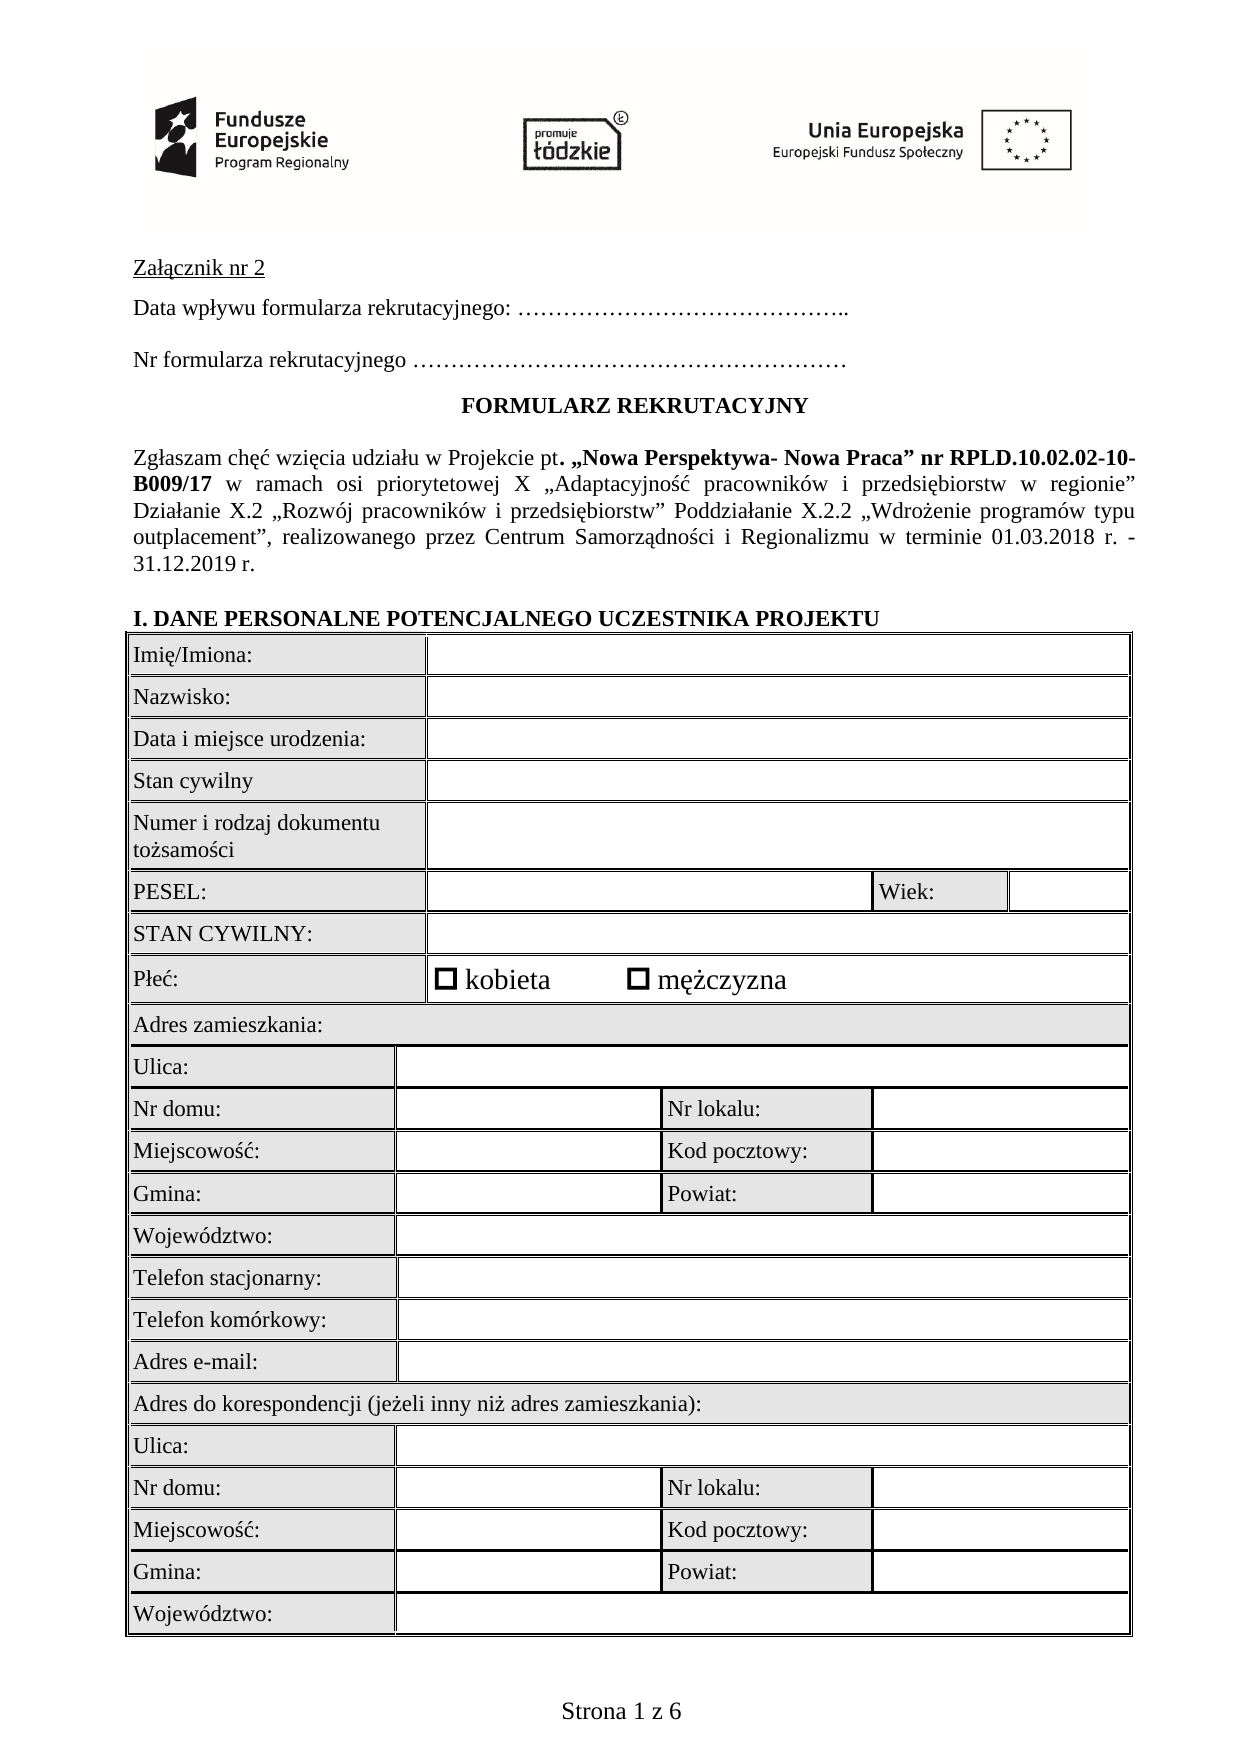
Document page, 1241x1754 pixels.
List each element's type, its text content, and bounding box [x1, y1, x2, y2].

table_cell [872, 1465, 1131, 1507]
table_cell [874, 1170, 1130, 1212]
picture [132, 48, 1091, 232]
table_cell [397, 1089, 660, 1128]
table_cell Miejscowość: [127, 1507, 396, 1549]
table_cell Województwo: [129, 1591, 396, 1633]
table_cell [396, 1591, 1129, 1633]
table_cell [1010, 868, 1130, 910]
table_cell [426, 716, 1131, 758]
table_cell Adres zamieszkania: [127, 1002, 1131, 1044]
text Nr formularza rekrutacyjnego ………………………………………………… [133, 346, 1137, 373]
table_cell Data i miejsce urodzenia: [127, 716, 426, 758]
table_cell Gmina: [129, 1549, 394, 1591]
table_cell [396, 1423, 1131, 1465]
table_cell [874, 1549, 1129, 1591]
table_cell Powiat: [663, 1174, 871, 1212]
text Data wpływu formularza rekrutacyjnego: …………………………………….. [133, 294, 1137, 320]
table_cell Adres e-mail: [129, 1339, 396, 1381]
table_cell Miejscowość: [129, 1128, 394, 1170]
table_cell [397, 1044, 1129, 1086]
table_cell [426, 800, 1131, 868]
table_cell [397, 1212, 1130, 1254]
table_cell [399, 1254, 1130, 1296]
table_cell [397, 1132, 660, 1170]
text Załącznik nr 2 [133, 254, 1137, 281]
table_cell [872, 1507, 1131, 1549]
table_cell [426, 758, 1131, 800]
table_cell Województwo: [129, 1212, 394, 1254]
table_cell Kod pocztowy: [663, 1510, 871, 1549]
table_cell [874, 1086, 1129, 1128]
table_cell PESEL: [129, 868, 425, 910]
table_cell [874, 1128, 1130, 1170]
table_cell Wiek: [874, 872, 1007, 910]
table_cell Ulica: [127, 1423, 396, 1465]
table_cell Gmina: [129, 1170, 394, 1212]
table_cell [397, 1552, 660, 1591]
table_cell Płeć: [129, 953, 425, 1002]
table_cell [428, 910, 1130, 952]
table_cell Nazwisko: [129, 674, 425, 716]
table_cell Telefon stacjonarny: [129, 1254, 396, 1296]
table_cell Numer i rodzaj dokumentu tożsamości [127, 800, 426, 868]
table_cell Nr lokalu: [663, 1089, 871, 1128]
table_cell Powiat: [663, 1552, 871, 1591]
table_cell [399, 1296, 1130, 1338]
table_cell [399, 1339, 1130, 1381]
table_cell [397, 1510, 660, 1549]
table_cell [397, 1468, 660, 1507]
table_cell [428, 872, 871, 910]
table_header Imię/Imiona: [129, 635, 426, 673]
text I. DANE PERSONALNE POTENCJALNEGO UCZESTNIKA PROJEKTU [133, 605, 1137, 631]
table_cell Adres do korespondencji (jeżeli inny niż adres zamieszkania): [127, 1381, 1131, 1423]
table_cell Nr lokalu: [663, 1468, 871, 1507]
table_cell Kod pocztowy: [663, 1132, 871, 1170]
text Zgłaszam chęć wzięcia udziału w Projekcie pt. „Nowa Perspektywa- Nowa Praca” nr RPLD.10.02.02-10-B009/17 w ramach osi priorytetowej X „Adaptacyjność pracowników i przedsiębiorstw w regionie” Działanie X.2 „Rozwój pracowników i przedsiębiorstw” Poddziałanie X.2.2 „Wdrożenie programów typu outplacement”, realizowanego przez Centrum Samorządności i Regionalizmu w terminie 01.03.2018 r. -31.12.2019 r. [133, 444, 1137, 576]
table_cell STAN CYWILNY: [129, 910, 425, 952]
table_cell kobieta mężczyzna [428, 953, 1130, 1002]
table_cell Ulica: [129, 1044, 394, 1086]
table_header [426, 635, 1129, 673]
table_cell Nr domu: [129, 1086, 394, 1128]
table_cell Stan cywilny [127, 758, 426, 800]
text FORMULARZ REKRUTACYJNY [133, 392, 1137, 418]
table_cell [428, 674, 1130, 716]
table_cell Telefon komórkowy: [129, 1296, 396, 1338]
table_cell Nr domu: [127, 1465, 396, 1507]
table_cell [397, 1174, 660, 1212]
